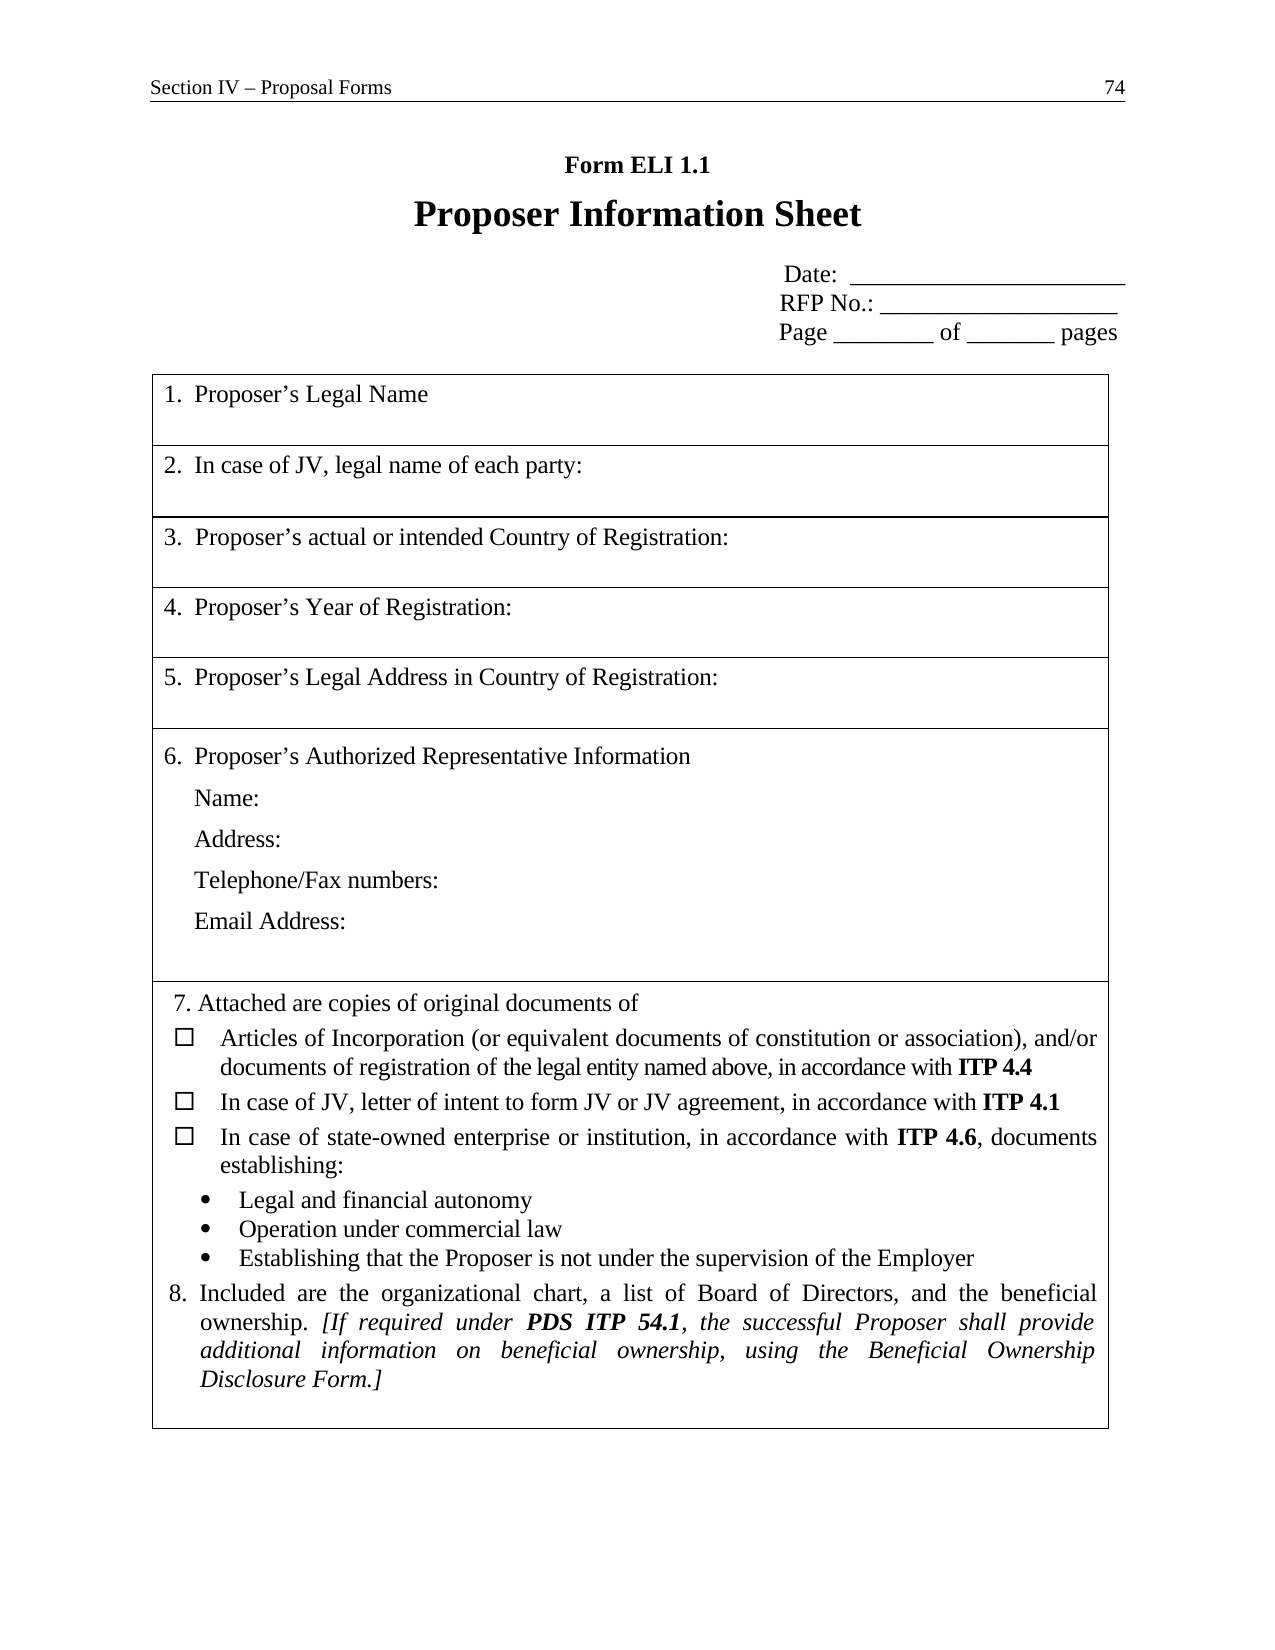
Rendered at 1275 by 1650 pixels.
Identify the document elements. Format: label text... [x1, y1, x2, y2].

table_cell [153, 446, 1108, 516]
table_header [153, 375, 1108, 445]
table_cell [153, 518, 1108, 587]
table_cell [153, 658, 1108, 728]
text Date: ______________________ [150, 259, 1125, 288]
text Proposer Information Sheet [150, 191, 1125, 234]
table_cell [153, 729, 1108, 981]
text Page ________ of _______ pages [150, 317, 1117, 346]
text Form ELI 1.1 [150, 150, 1125, 179]
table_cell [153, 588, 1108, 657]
text RFP No.: ___________________ [150, 288, 1117, 317]
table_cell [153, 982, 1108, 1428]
